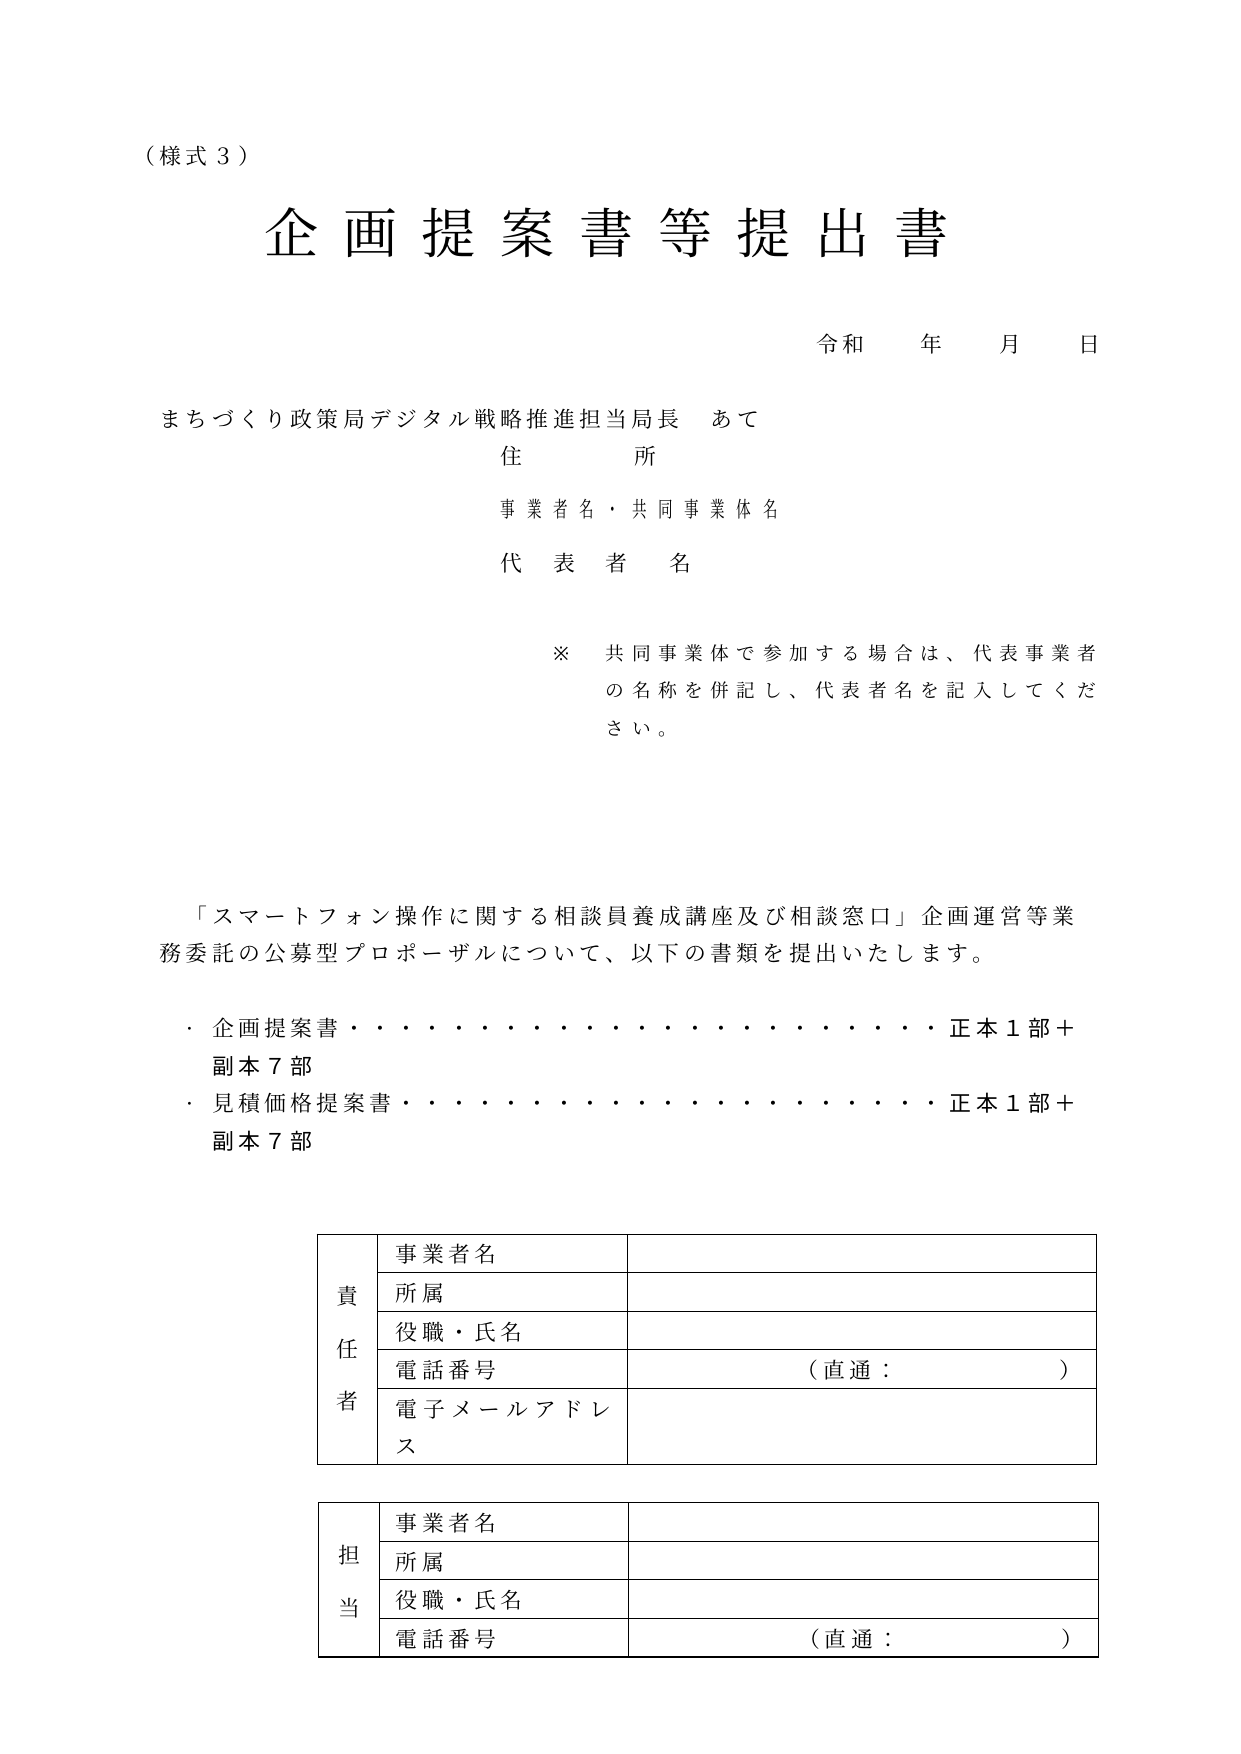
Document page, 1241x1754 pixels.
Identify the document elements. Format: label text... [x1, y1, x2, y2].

text 代表者名 [179, 543, 1104, 580]
text 令和 年 月 日 [133, 324, 1104, 361]
table_cell 電話番号 [378, 1350, 627, 1388]
text 「スマートフォン操作に関する相談員養成講座及び相談窓口」企画運営等業務委託の公募型プロポーザルについて、以下の書類を提出いたします。 [148, 896, 1081, 971]
text 住所 [179, 436, 1104, 474]
table_header [628, 1235, 1096, 1272]
table_cell 役職・氏名 [378, 1312, 627, 1349]
table_header 事業者名 [380, 1503, 628, 1541]
table_cell [628, 1273, 1096, 1311]
table_cell （直通： ） [628, 1350, 1096, 1388]
table_cell 所属 [378, 1273, 627, 1311]
list 見積価格提案書・・・・・・・・・・・・・・・・・・・・・正本１部＋副本７部 [177, 1083, 1081, 1158]
table_header [629, 1503, 1098, 1541]
text （様式３） [133, 136, 1104, 174]
table_cell 電子メールアドレス [378, 1389, 627, 1464]
table_header 事業者名 [378, 1235, 627, 1272]
table_header 責 任 者 [318, 1235, 377, 1464]
table_cell （直通： ） [629, 1619, 1098, 1656]
text 企画提案書等提出書 [133, 174, 1104, 286]
table_cell [628, 1312, 1096, 1349]
table_cell 電話番号 [380, 1619, 628, 1656]
list 共同事業体で参加する場合は、代表事業者の名称を併記し、代表者名を記入してください。 [546, 633, 1104, 746]
table_cell 所属 [380, 1542, 628, 1579]
table_cell [628, 1389, 1096, 1464]
text まちづくり政策局デジタル戦略推進担当局長 あて [156, 399, 1104, 436]
text 事業者名・共同事業体名 [179, 489, 1104, 527]
table_cell 役職・氏名 [380, 1580, 628, 1618]
list 企画提案書・・・・・・・・・・・・・・・・・・・・・・・正本１部＋副本７部 [177, 1008, 1081, 1083]
table_header 担 当 者 [319, 1503, 379, 1656]
table_cell [629, 1580, 1098, 1618]
table_cell [629, 1542, 1098, 1579]
